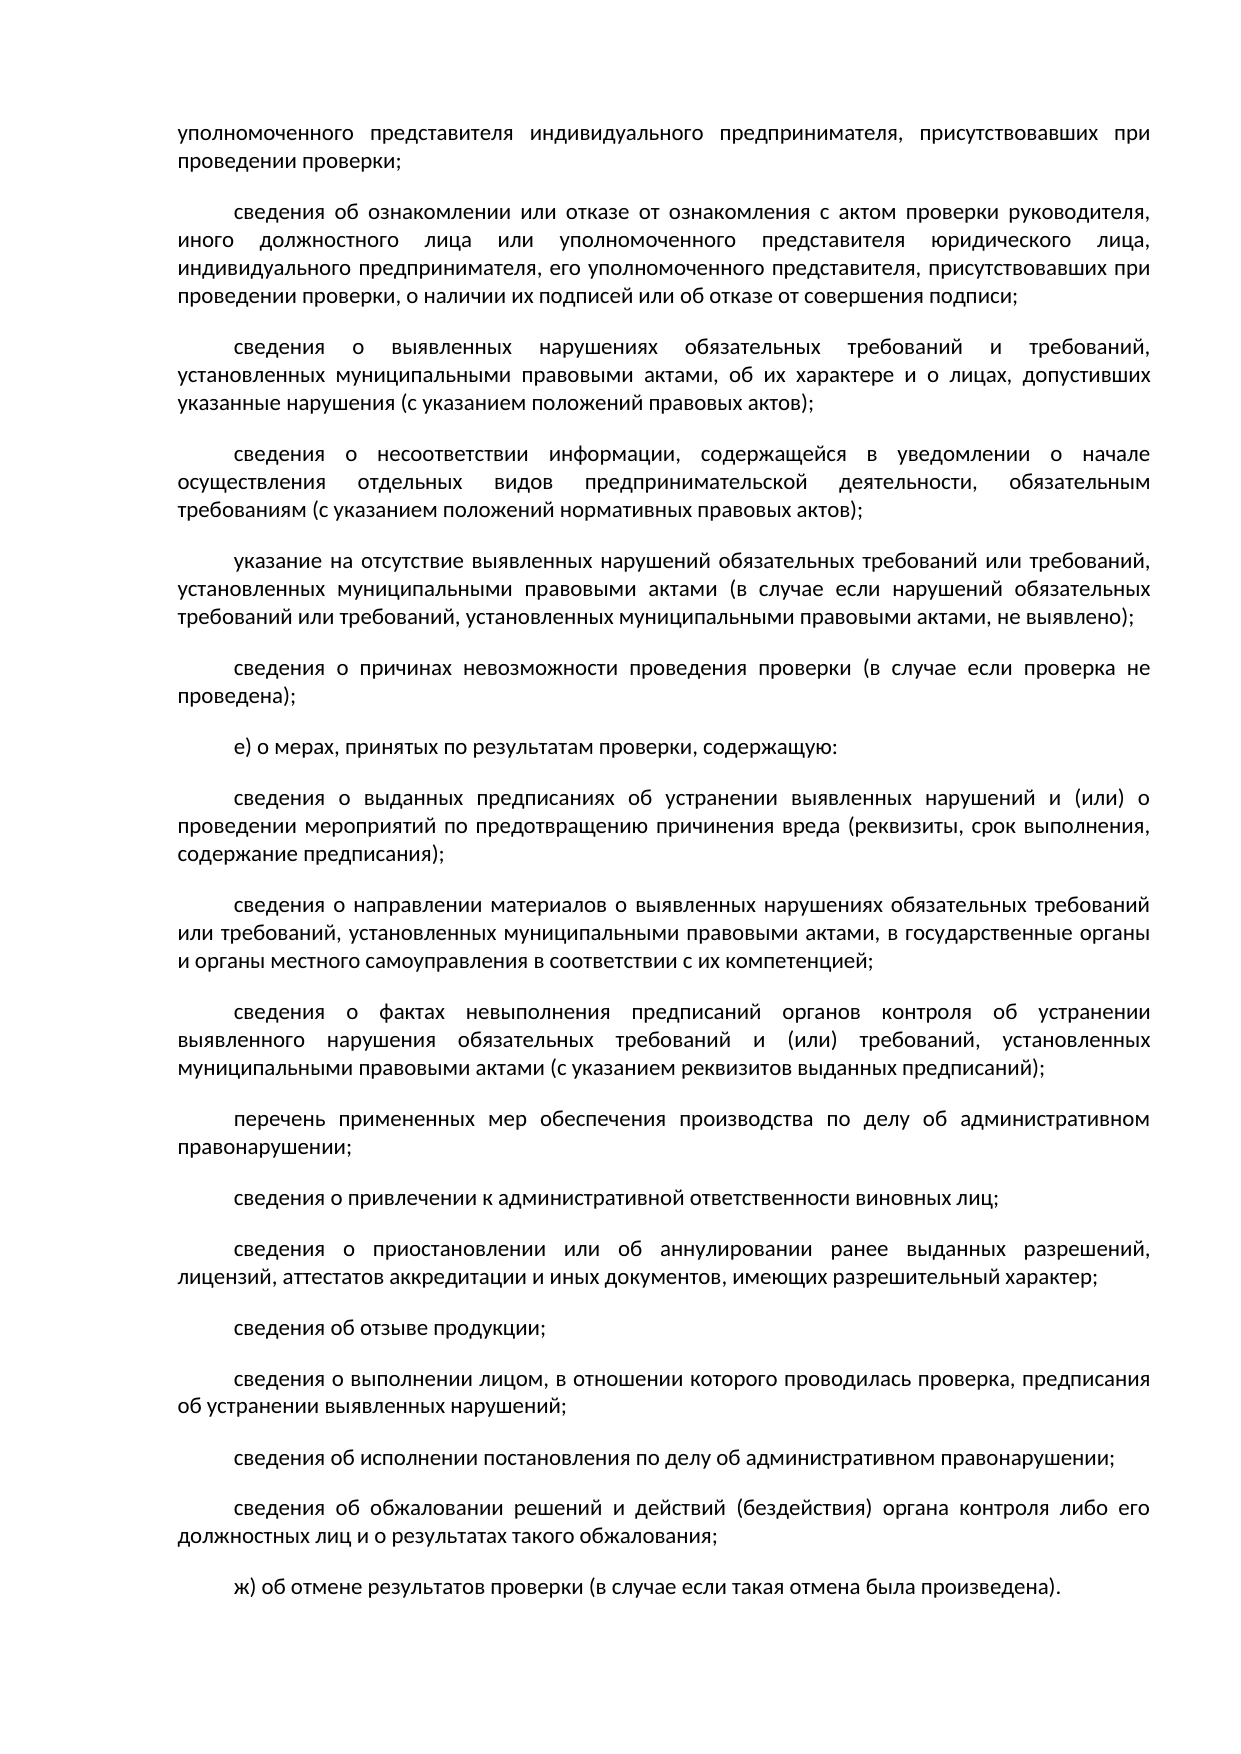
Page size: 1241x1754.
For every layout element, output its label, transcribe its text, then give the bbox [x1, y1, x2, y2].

text сведения об отзыве продукции; [177, 1313, 1152, 1341]
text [177, 118, 1152, 174]
text сведения о приостановлении или об аннулировании ранее выданных разрешений, лицензий, аттестатов аккредитации и иных документов, имеющих разрешительный характер; [177, 1234, 1152, 1290]
text сведения о несоответствии информации, содержащейся в уведомлении о начале осуществления отдельных видов предпринимательской деятельности, обязательным требованиям (с указанием положений нормативных правовых актов); [177, 439, 1152, 523]
text сведения о причинах невозможности проведения проверки (в случае если проверка не проведена); [177, 653, 1152, 709]
text указание на отсутствие выявленных нарушений обязательных требований или требований, установленных муниципальными правовыми актами (в случае если нарушений обязательных требований или требований, установленных муниципальными правовыми актами, не выявлено); [177, 546, 1152, 630]
text сведения о фактах невыполнения предписаний органов контроля об устранении выявленного нарушения обязательных требований и (или) требований, установленных муниципальными правовыми актами (с указанием реквизитов выданных предписаний); [177, 997, 1152, 1081]
text сведения о направлении материалов о выявленных нарушениях обязательных требований или требований, установленных муниципальными правовыми актами, в государственные органы и органы местного самоуправления в соответствии с их компетенцией; [177, 890, 1152, 974]
text сведения об ознакомлении или отказе от ознакомления с актом проверки руководителя, иного должностного лица или уполномоченного представителя юридического лица, индивидуального предпринимателя, его уполномоченного представителя, присутствовавших при проведении проверки, о наличии их подписей или об отказе от совершения подписи; [177, 197, 1152, 309]
text сведения о выданных предписаниях об устранении выявленных нарушений и (или) о проведении мероприятий по предотвращению причинения вреда (реквизиты, срок выполнения, содержание предписания); [177, 783, 1152, 867]
text перечень примененных мер обеспечения производства по делу об административном правонарушении; [177, 1104, 1152, 1160]
text ж) об отмене результатов проверки (в случае если такая отмена была произведена). [177, 1572, 1152, 1601]
text сведения о выполнении лицом, в отношении которого проводилась проверка, предписания об устранении выявленных нарушений; [177, 1364, 1152, 1420]
text сведения о привлечении к административной ответственности виновных лиц; [177, 1183, 1152, 1211]
text сведения о выявленных нарушениях обязательных требований и требований, установленных муниципальными правовыми актами, об их характере и о лицах, допустивших указанные нарушения (с указанием положений правовых актов); [177, 332, 1152, 416]
text сведения об обжаловании решений и действий (бездействия) органа контроля либо его должностных лиц и о результатах такого обжалования; [177, 1493, 1152, 1549]
text сведения об исполнении постановления по делу об административном правонарушении; [177, 1443, 1152, 1471]
text е) о мерах, принятых по результатам проверки, содержащую: [177, 732, 1152, 760]
